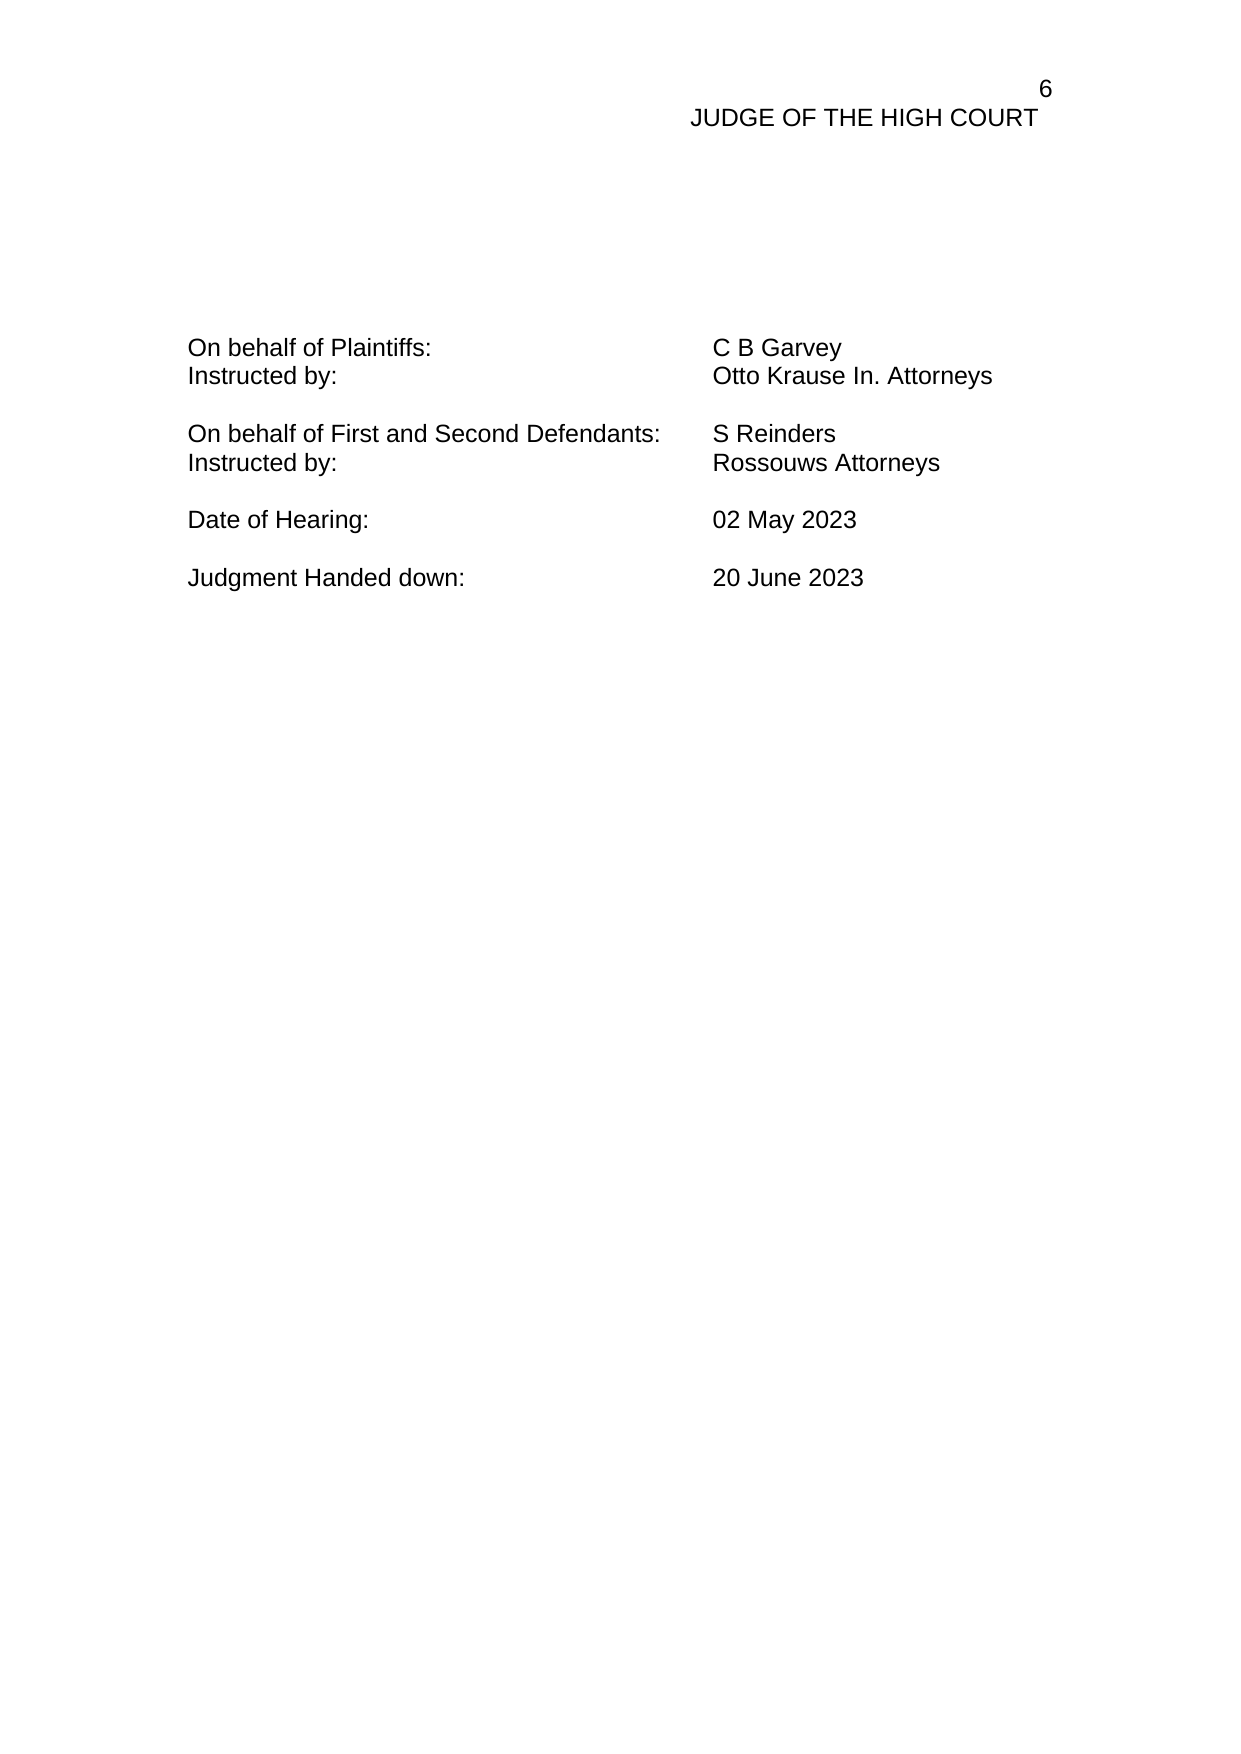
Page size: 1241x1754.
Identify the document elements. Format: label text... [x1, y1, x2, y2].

text Instructed by: Rossouws Attorneys [187, 447, 1053, 476]
text Date of Hearing: 02 May 2023 [187, 505, 1053, 534]
text On behalf of First and Second Defendants: S Reinders [187, 419, 1053, 447]
text JUDGE OF THE HIGH COURT [187, 102, 1053, 131]
text Instructed by: Otto Krause In. Attorneys [187, 361, 1053, 390]
text Judgment Handed down: 20 June 2023 [187, 562, 1053, 591]
text On behalf of Plaintiffs: C B Garvey [187, 332, 1053, 361]
